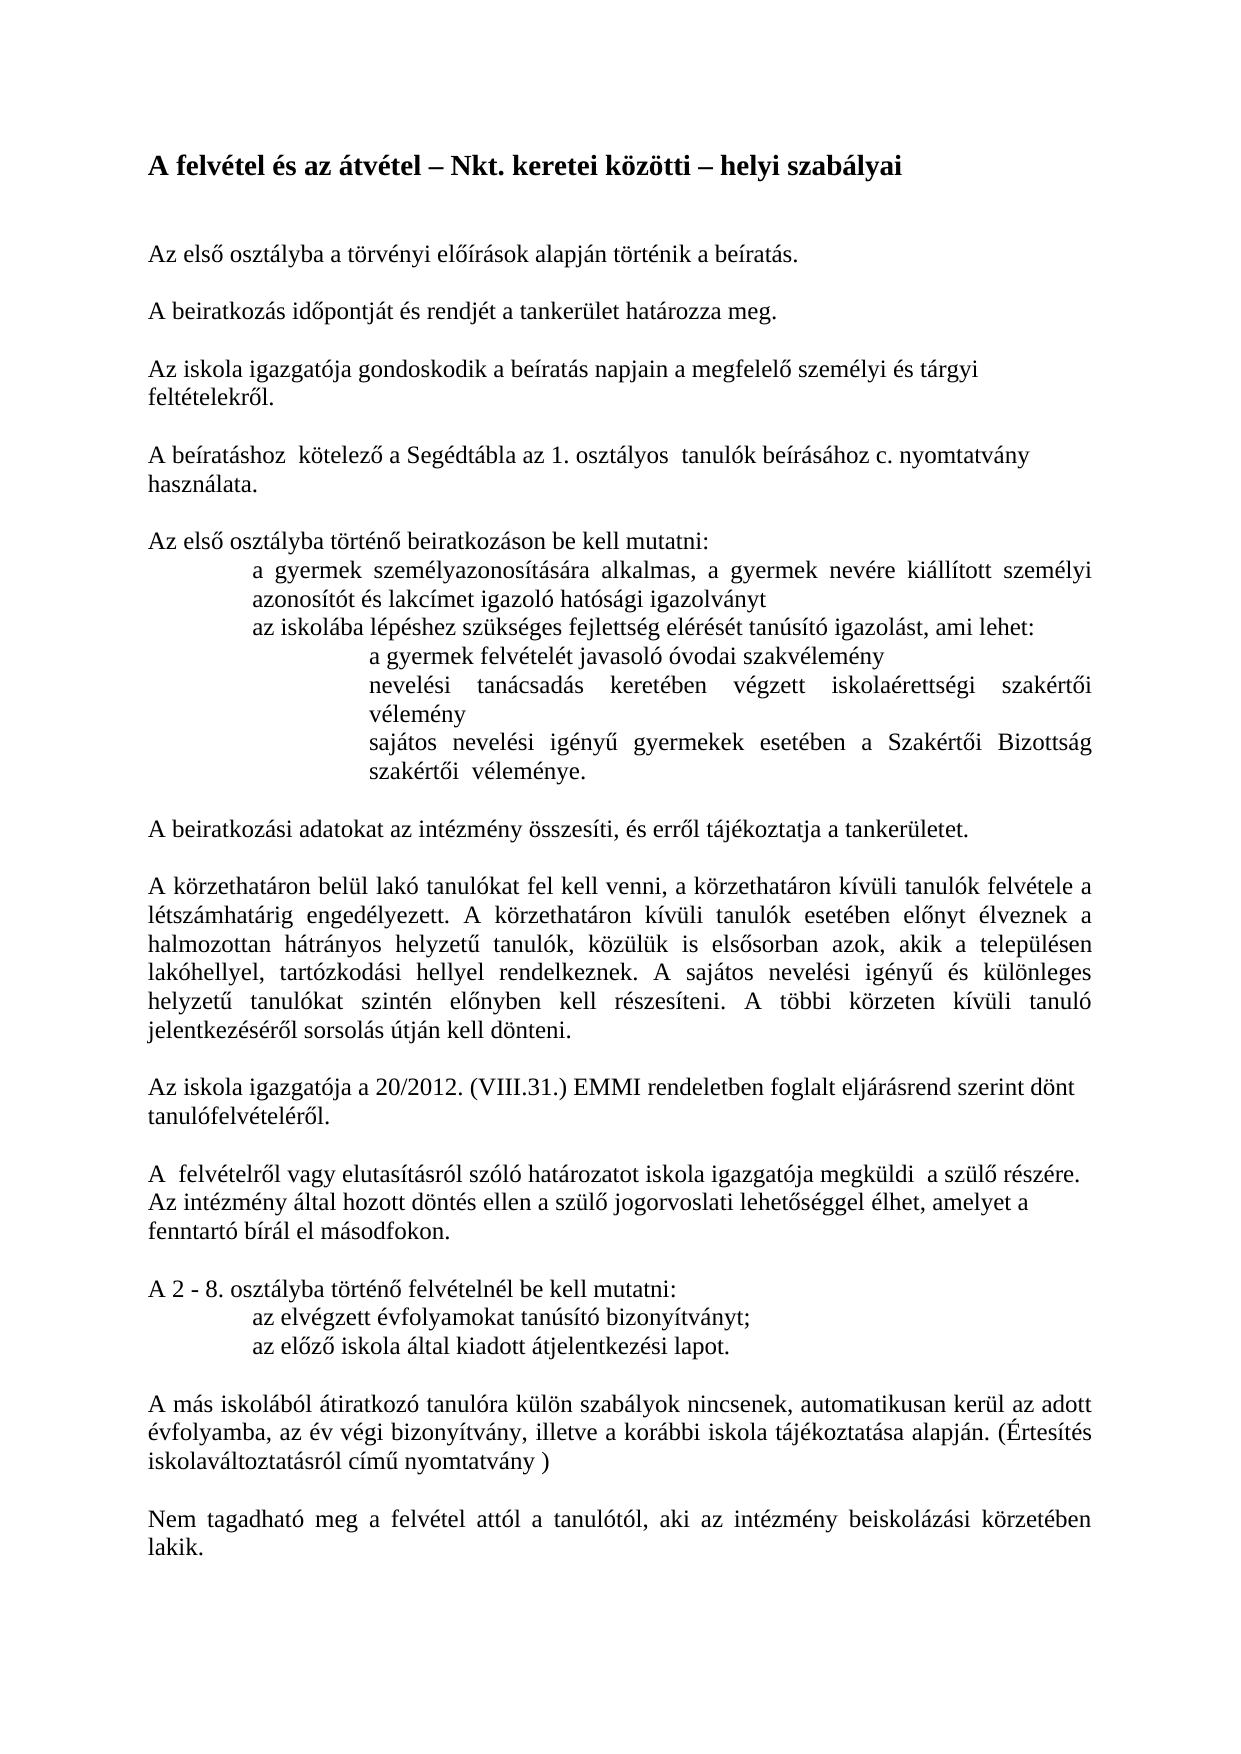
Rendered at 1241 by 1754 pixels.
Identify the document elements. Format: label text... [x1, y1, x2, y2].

list a gyermek személyazonosítására alkalmas, a gyermek nevére kiállított személyi azonosítót és lakcímet igazoló hatósági igazolványt [214, 555, 1093, 612]
text Nem tagadható meg a felvétel attól a tanulótól, aki az intézmény beiskolázási körzetében lakik. [148, 1504, 1093, 1561]
text Az első osztályba történő beiratkozáson be kell mutatni: [148, 526, 1093, 555]
text A beiratkozási adatokat az intézmény összesíti, és erről tájékoztatja a tankerületet. [148, 814, 1093, 842]
subtitle A felvétel és az átvétel – Nkt. keretei közötti – helyi szabályai [148, 148, 1093, 181]
list az iskolába lépéshez szükséges fejlettség elérését tanúsító igazolást, ami lehet: [214, 612, 1093, 641]
text Az első osztályba a törvényi előírások alapján történik a beíratás. [148, 239, 1093, 267]
text A beiratkozás időpontját és rendjét a tankerület határozza meg. [148, 296, 1093, 325]
text a gyermek felvételét javasoló óvodai szakvélemény [252, 641, 1093, 670]
text A 2 - 8. osztályba történő felvételnél be kell mutatni: [148, 1274, 1093, 1302]
text nevelési tanácsadás keretében végzett iskolaérettségi szakértői vélemény [369, 670, 1093, 727]
text A beíratáshoz kötelező a Segédtábla az 1. osztályos tanulók beírásához c. nyomtatvány használata. [148, 440, 1093, 497]
text A más iskolából átiratkozó tanulóra külön szabályok nincsenek, automatikusan kerül az adott évfolyamba, az év végi bizonyítvány, illetve a korábbi iskola tájékoztatása alapján. (Értesítés iskolaváltoztatásról című nyomtatvány ) [148, 1389, 1093, 1475]
text A körzethatáron belül lakó tanulókat fel kell venni, a körzethatáron kívüli tanulók felvétele a létszámhatárig engedélyezett. A körzethatáron kívüli tanulók esetében előnyt élveznek a halmozottan hátrányos helyzetű tanulók, közülük is elsősorban azok, akik a településen lakóhellyel, tartózkodási hellyel rendelkeznek. A sajátos nevelési igényű és különleges helyzetű tanulókat szintén előnyben kell részesíteni. A többi körzeten kívüli tanuló jelentkezéséről sorsolás útján kell dönteni. [148, 871, 1093, 1044]
list az előző iskola által kiadott átjelentkezési lapot. [214, 1331, 1093, 1360]
text sajátos nevelési igényű gyermekek esetében a Szakértői Bizottság szakértői véleménye. [369, 727, 1093, 785]
table_header Az iskola igazgatója a 20/2012. (VIII.31.) EMMI rendeletben foglalt eljárásrend szerint dönt tanulófelvételéről. A felvételről vagy elutasításról szóló határozatot iskola igazgatója megküldi a szülő részére. Az intézmény által hozott döntés ellen a szülő jogorvoslati lehetőséggel élhet, amelyet a fenntartó bírál el másodfokon. [148, 1073, 1093, 1245]
text Az iskola igazgatója gondoskodik a beíratás napjain a megfelelő személyi és tárgyi feltételekről. [148, 354, 1093, 411]
list az elvégzett évfolyamokat tanúsító bizonyítványt; [214, 1302, 1093, 1331]
